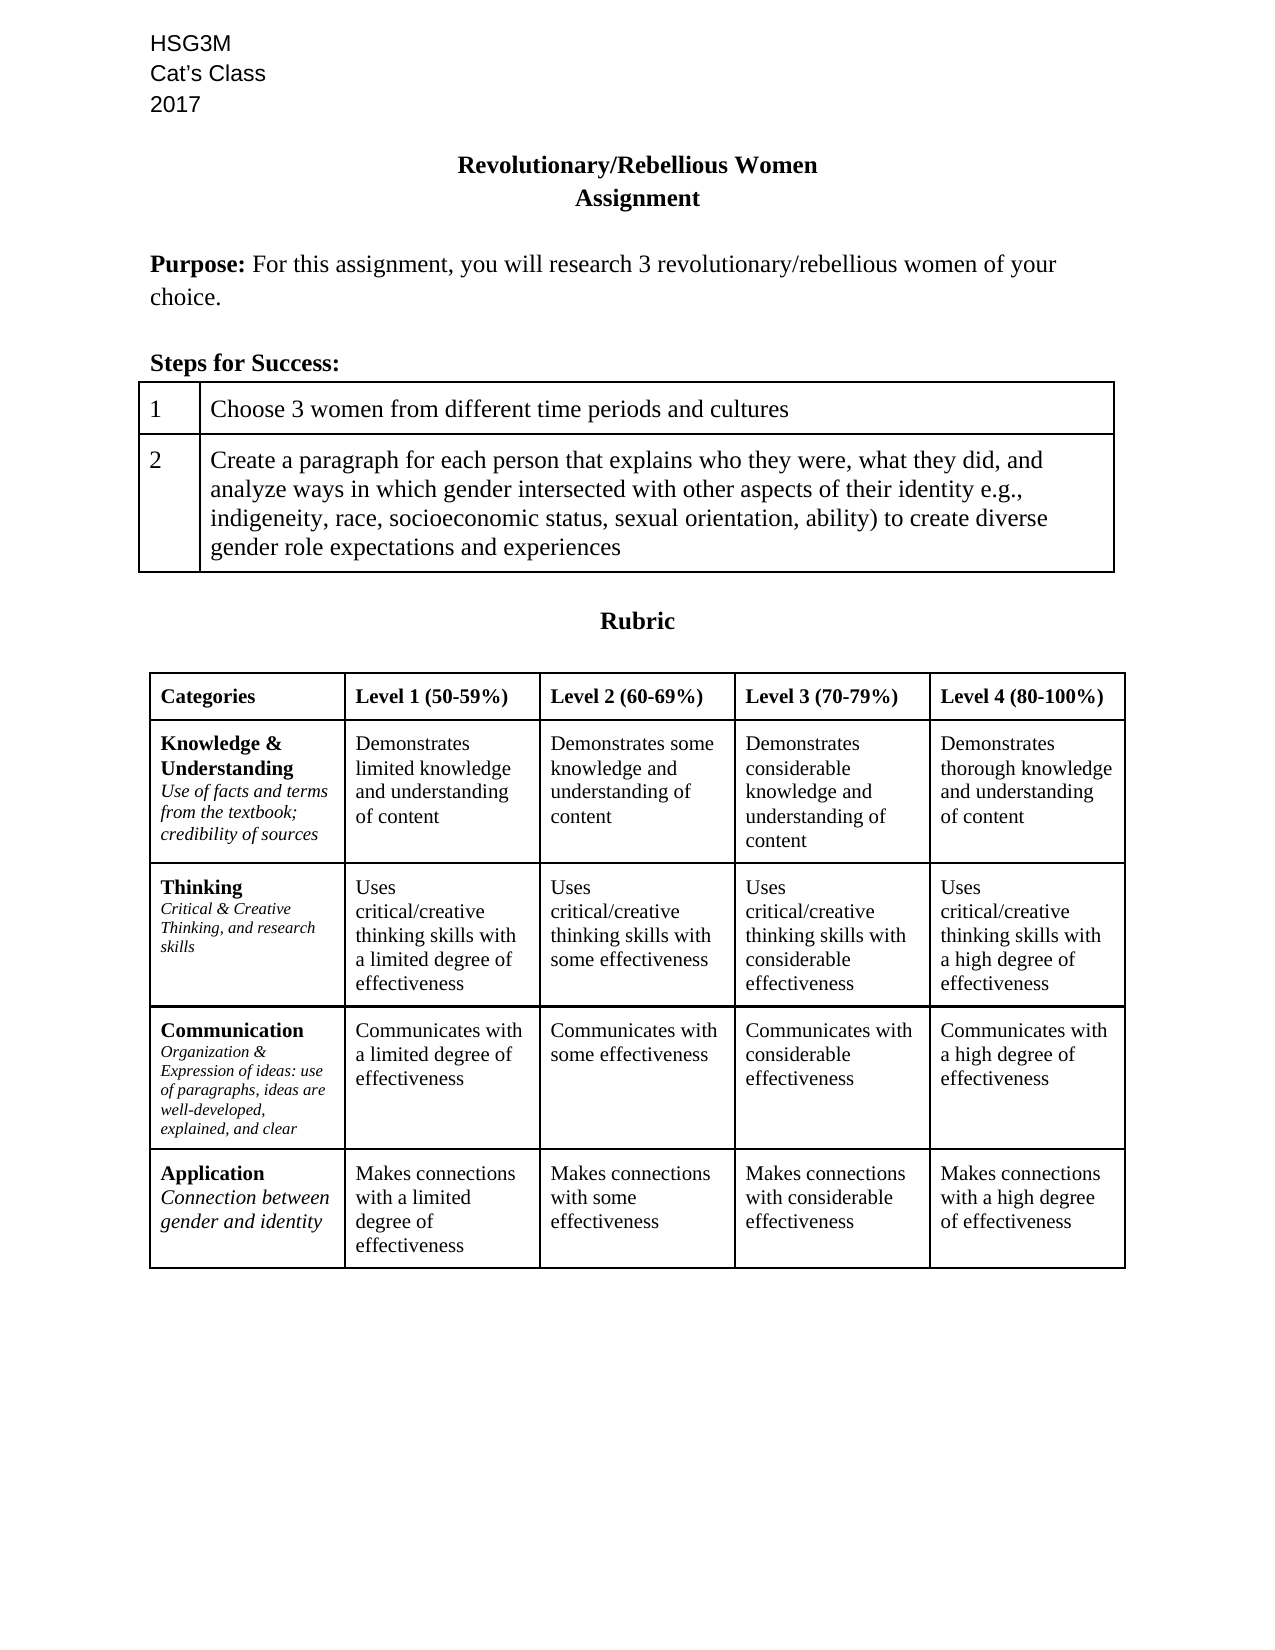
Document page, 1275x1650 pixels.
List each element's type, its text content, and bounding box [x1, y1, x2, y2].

table_cell Communicates with some effectiveness [541, 1008, 734, 1148]
table_cell Makes connections with considerable effectiveness [736, 1150, 929, 1267]
text Rubric [150, 606, 1125, 634]
table_cell Uses critical/creative thinking skills with considerable effectiveness [736, 864, 929, 1005]
table_cell Demonstrates thorough knowledge and understanding of content [931, 721, 1124, 862]
table_cell Demonstrates considerable knowledge and understanding of content [736, 721, 929, 862]
table_cell Demonstrates limited knowledge and understanding of content [346, 721, 539, 862]
table_cell Communicates with considerable effectiveness [736, 1008, 929, 1148]
table_header Level 2 (60-69%) [541, 674, 734, 719]
table_cell Thinking Critical & Creative Thinking, and research skills [151, 864, 344, 1005]
text Purpose: For this assignment, you will research 3 revolutionary/rebellious women of your choice. [150, 249, 1125, 311]
table_cell Communication Organization & Expression of ideas: use of paragraphs, ideas are well-developed, explained, and clear [151, 1008, 344, 1148]
table_cell Communicates with a limited degree of effectiveness [346, 1008, 539, 1148]
table_cell Uses critical/creative thinking skills with a limited degree of effectiveness [346, 864, 539, 1005]
table_cell Uses critical/creative thinking skills with a high degree of effectiveness [931, 864, 1124, 1005]
text Revolutionary/Rebellious Women [150, 150, 1125, 179]
table_header Level 4 (80-100%) [931, 674, 1124, 719]
table_header Categories [151, 674, 344, 719]
table_header Level 3 (70-79%) [736, 674, 929, 719]
table_cell Demonstrates some knowledge and understanding of content [541, 721, 734, 862]
table_header 1 [140, 383, 199, 433]
table_cell Knowledge & Understanding Use of facts and terms from the textbook; credibility of sources [151, 721, 344, 862]
table_header Choose 3 women from different time periods and cultures [201, 383, 1113, 433]
table_cell Makes connections with some effectiveness [541, 1150, 734, 1267]
table_cell Create a paragraph for each person that explains who they were, what they did, and analyze ways in which gender intersected with other aspects of their identity e.g., indigeneity, race, socioeconomic status, sexual orientation, ability) to create diverse gender role expectations and experiences [201, 435, 1113, 571]
text Assignment [150, 183, 1125, 212]
table_cell Application Connection between gender and identity [151, 1150, 344, 1267]
table_cell Communicates with a high degree of effectiveness [931, 1008, 1124, 1148]
table_cell Makes connections with a limited degree of effectiveness [346, 1150, 539, 1267]
table_cell 2 [140, 435, 199, 571]
table_cell Uses critical/creative thinking skills with some effectiveness [541, 864, 734, 1005]
table_header Level 1 (50-59%) [346, 674, 539, 719]
text Steps for Success: [150, 348, 1125, 377]
table_cell Makes connections with a high degree of effectiveness [931, 1150, 1124, 1267]
